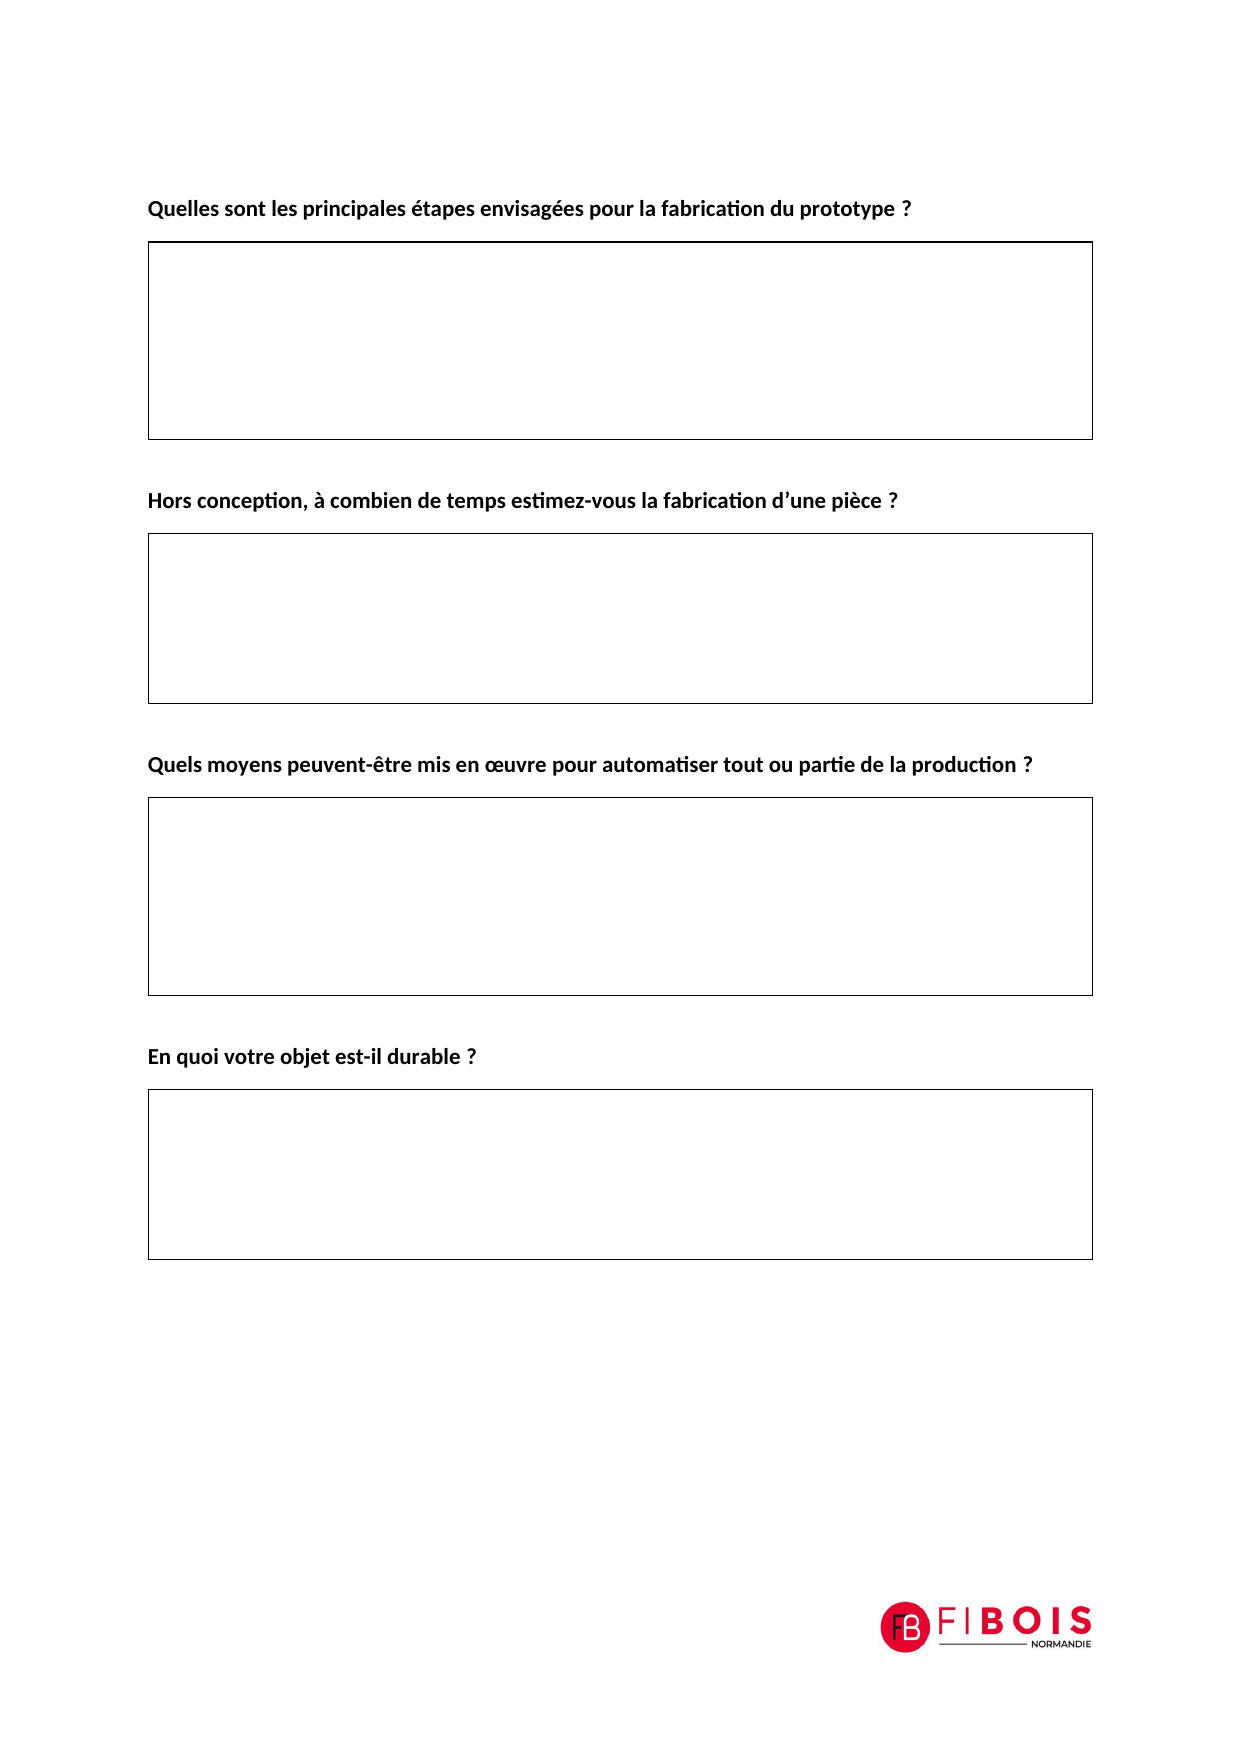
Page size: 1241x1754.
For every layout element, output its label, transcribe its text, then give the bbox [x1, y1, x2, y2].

table_header [149, 534, 1092, 702]
picture [878, 1601, 1093, 1653]
table_header [149, 243, 1092, 438]
text Quelles sont les principales étapes envisagées pour la fabrication du prototype ? [148, 194, 1093, 222]
text Quels moyens peuvent-être mis en œuvre pour automatiser tout ou partie de la production ? [148, 750, 1093, 778]
table_header [149, 798, 1092, 994]
text Hors conception, à combien de temps estimez-vous la fabrication d’une pièce ? [148, 486, 1093, 514]
table_header [149, 1090, 1092, 1258]
text En quoi votre objet est-il durable ? [148, 1042, 1093, 1070]
